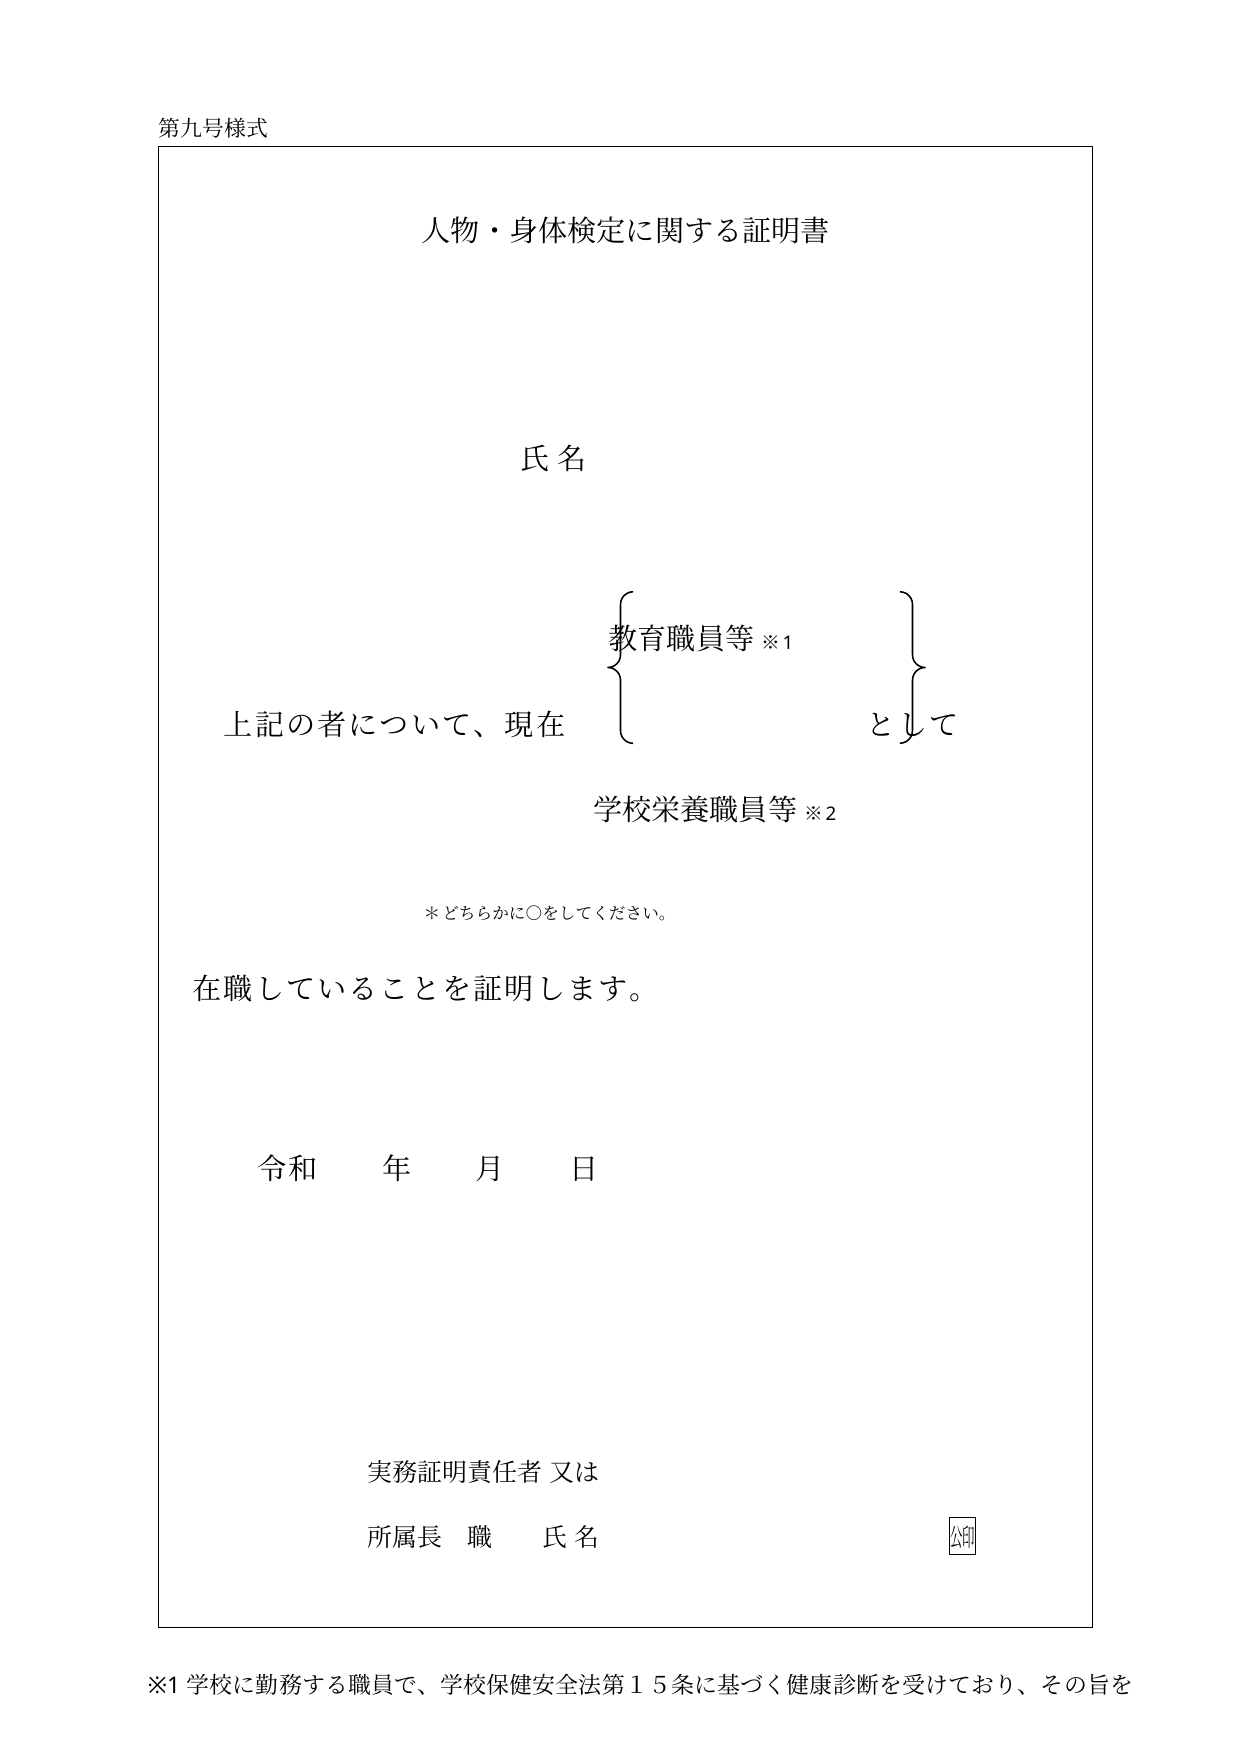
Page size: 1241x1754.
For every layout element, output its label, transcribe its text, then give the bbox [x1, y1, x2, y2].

text 第九号様式 [159, 108, 1117, 146]
table_header 人物・身体検定に関する証明書 氏 名 教育職員等 ※1 上記の者について、現在 として 学校栄養職員等 ※2 ＊どちらかに○をしてください。 在職していることを証明します。 令和 年 月 日 実務証明責任者 又は 所属長 職 氏 名 公印 [159, 147, 1092, 1627]
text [148, 1665, 1137, 1703]
